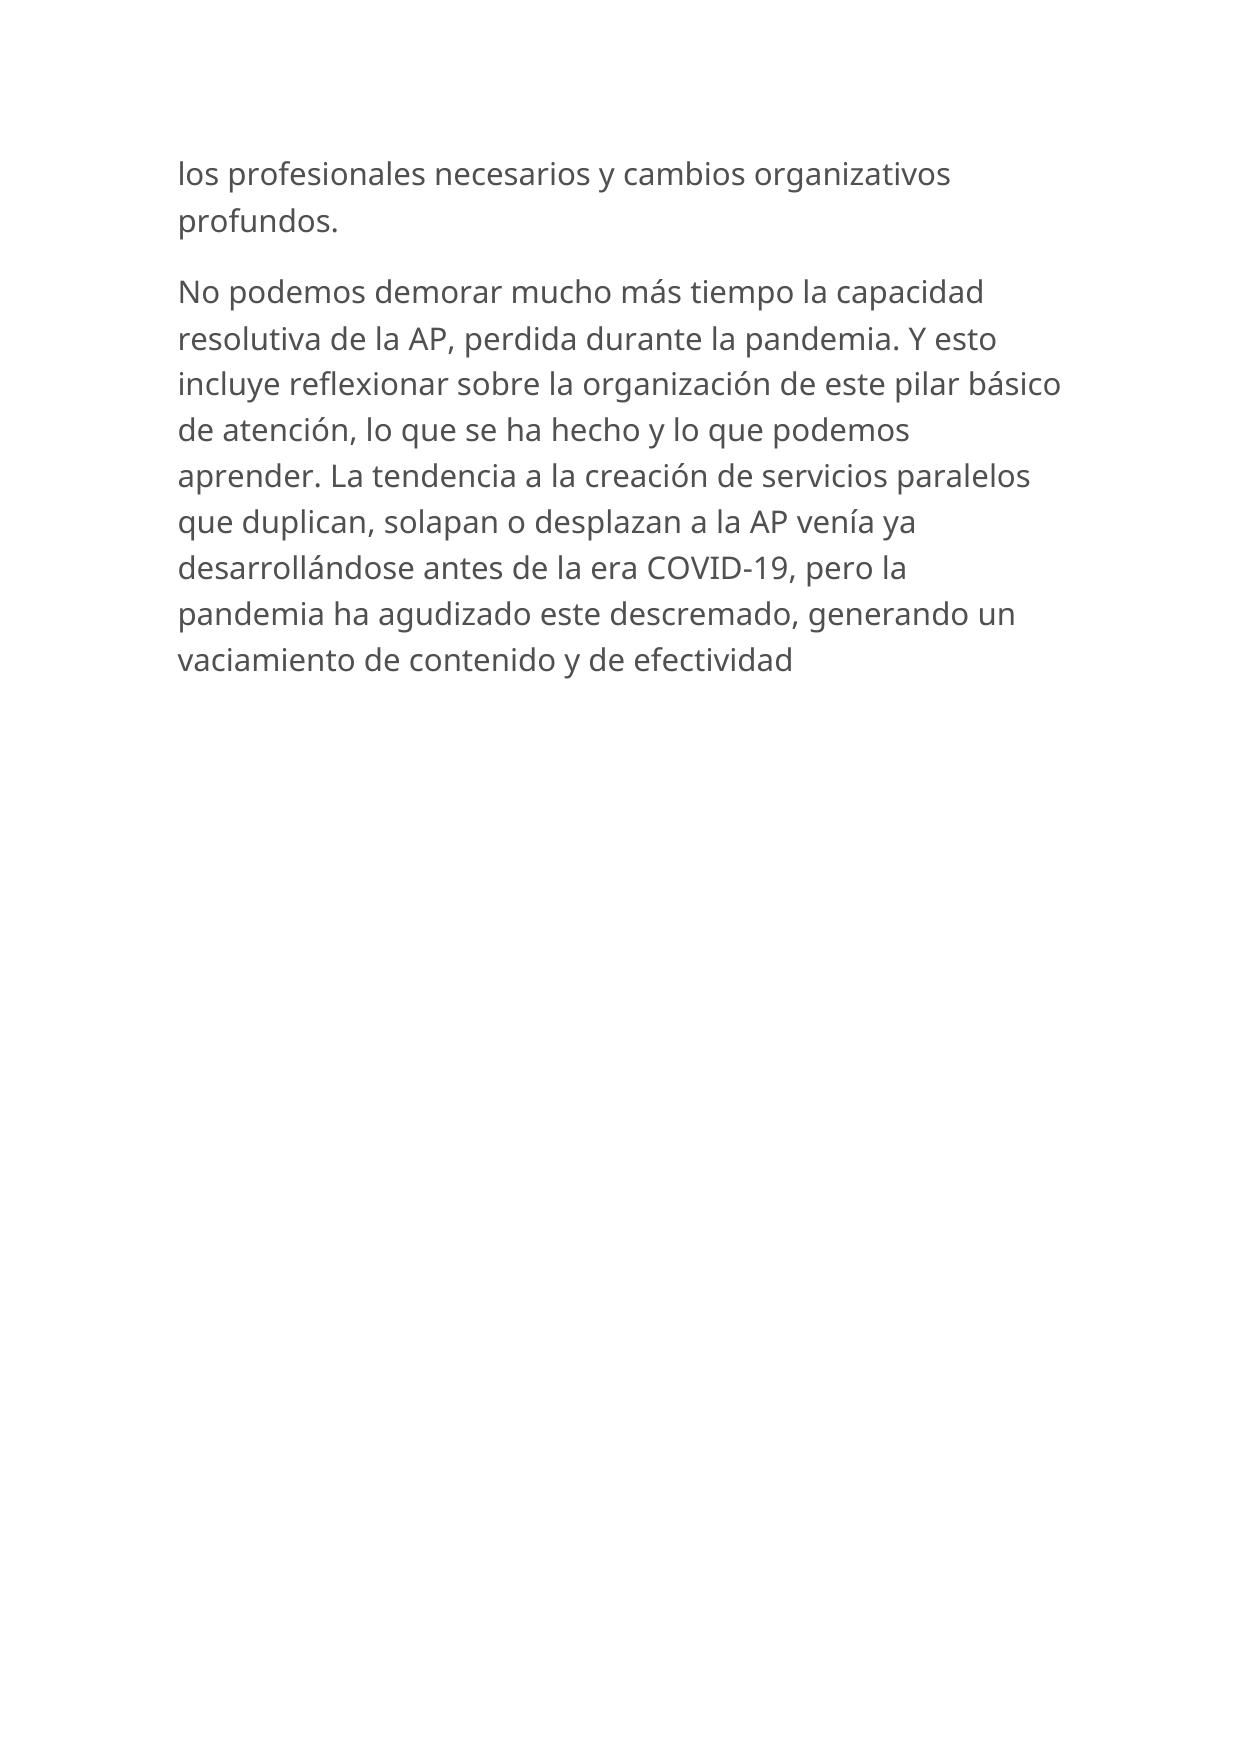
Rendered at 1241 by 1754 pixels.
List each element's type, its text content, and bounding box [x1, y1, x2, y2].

text No podemos demorar mucho más tiempo la capacidad resolutiva de la AP, perdida durante la pandemia. Y esto incluye reflexionar sobre la organización de este pilar básico de atención, lo que se ha hecho y lo que podemos aprender. La tendencia a la creación de servicios paralelos que duplican, solapan o desplazan a la AP venía ya desarrollándose antes de la era COVID-19, pero la pandemia ha agudizado este descremado, generando un vaciamiento de contenido y de efectividad [177, 271, 1063, 681]
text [177, 148, 1063, 241]
